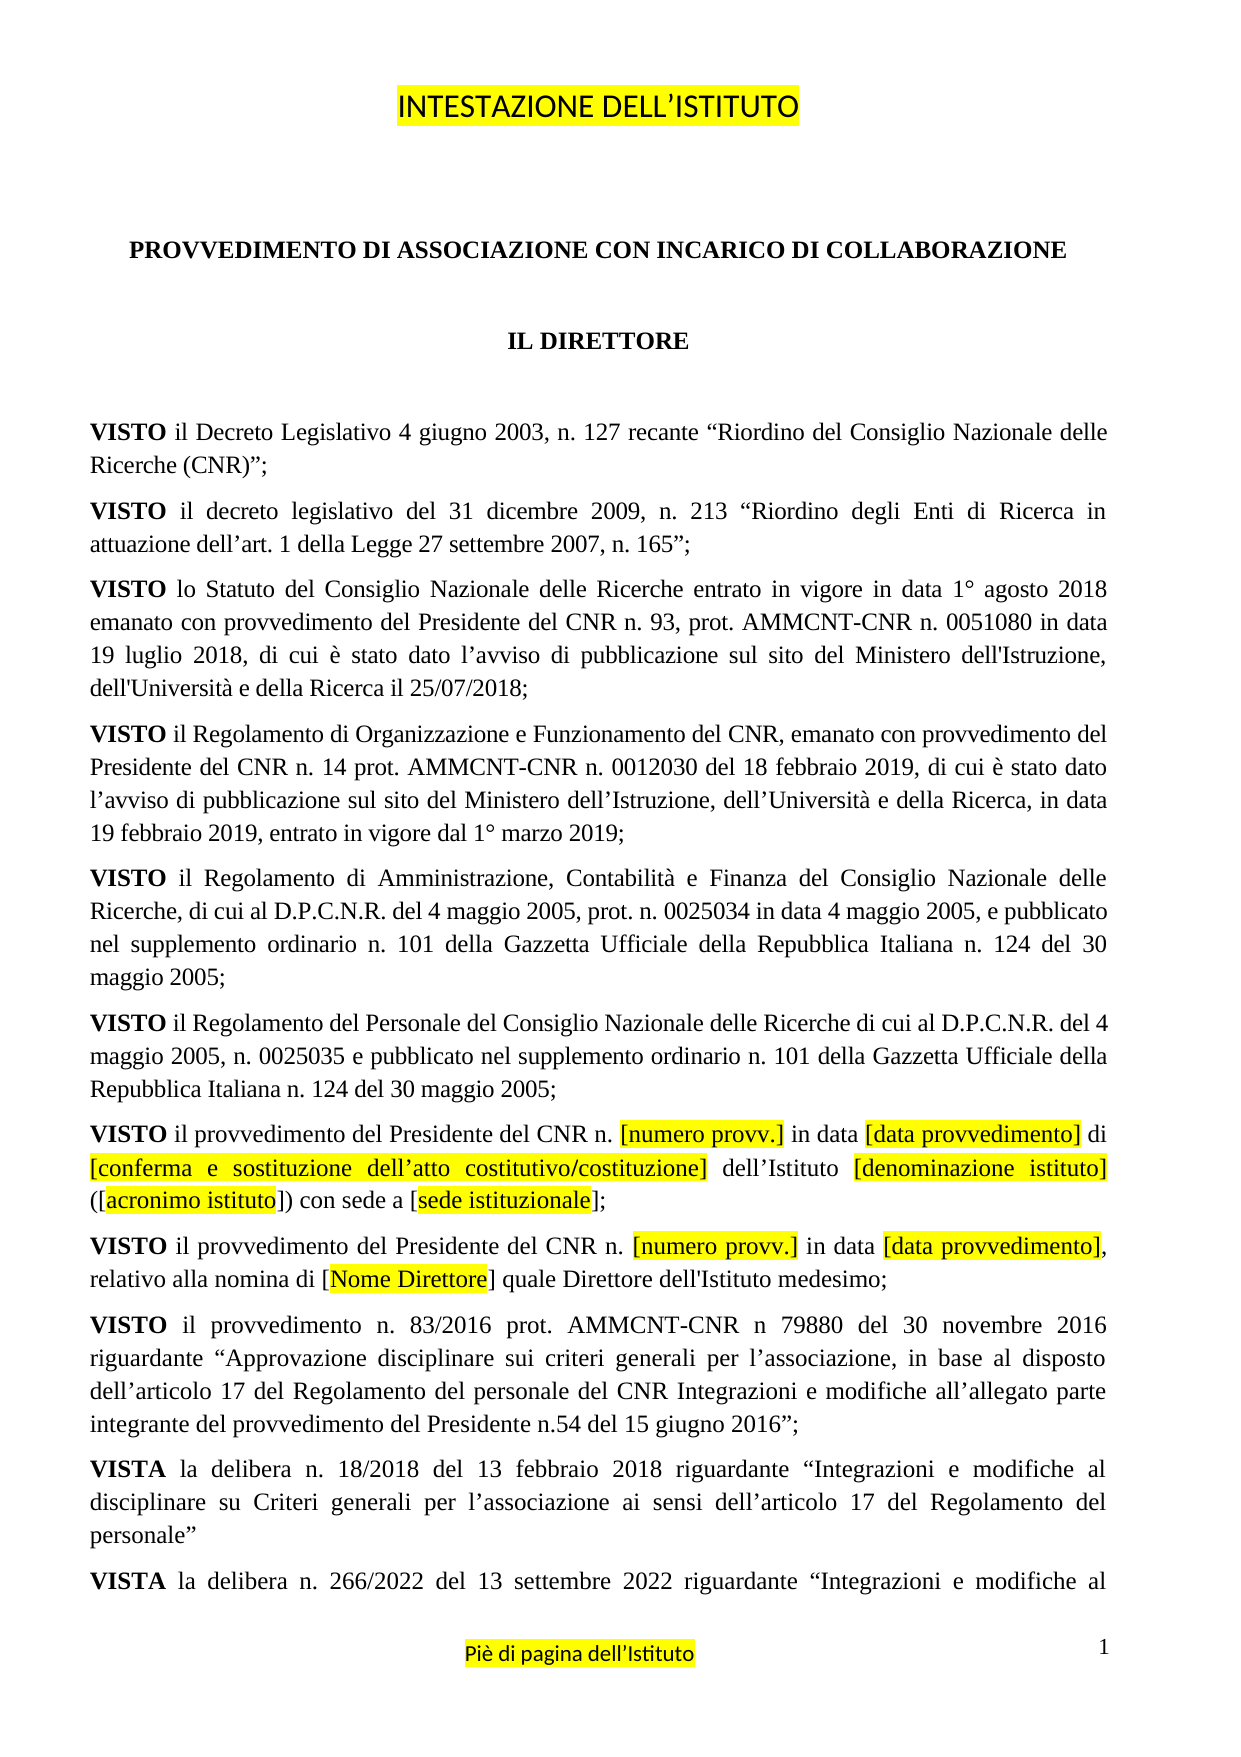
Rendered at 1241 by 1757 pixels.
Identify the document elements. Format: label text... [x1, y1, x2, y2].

text VISTO il Regolamento di Amministrazione, Contabilità e Finanza del Consiglio Nazionale delle Ricerche, di cui al D.P.C.N.R. del 4 maggio 2005, prot. n. 0025034 in data 4 maggio 2005, e pubblicato nel supplemento ordinario n. 101 della Gazzetta Ufficiale della Repubblica Italiana n. 124 del 30 maggio 2005; [89, 863, 1108, 991]
text VISTO lo Statuto del Consiglio Nazionale delle Ricerche entrato in vigore in data 1° agosto 2018 emanato con provvedimento del Presidente del CNR n. 93, prot. AMMCNT-CNR n. 0051080 in data 19 luglio 2018, di cui è stato dato l’avviso di pubblicazione sul sito del Ministero dell'Istruzione, dell'Università e della Ricerca il 25/07/2018; [89, 574, 1108, 702]
text VISTA la delibera n. 18/2018 del 13 febbraio 2018 riguardante “Integrazioni e modifiche al disciplinare su Criteri generali per l’associazione ai sensi dell’articolo 17 del Regolamento del personale” [89, 1454, 1107, 1549]
text IL DIRETTORE [89, 326, 1107, 355]
text VISTO il provvedimento n. 83/2016 prot. AMMCNT-CNR n 79880 del 30 novembre 2016 riguardante “Approvazione disciplinare sui criteri generali per l’associazione, in base al disposto dell’articolo 17 del Regolamento del personale del CNR Integrazioni e modifiche all’allegato parte integrante del provvedimento del Presidente n.54 del 15 giugno 2016”; [89, 1310, 1107, 1437]
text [89, 1566, 1107, 1594]
text VISTO il Regolamento del Personale del Consiglio Nazionale delle Ricerche di cui al D.P.C.N.R. del 4 maggio 2005, n. 0025035 e pubblicato nel supplemento ordinario n. 101 della Gazzetta Ufficiale della Repubblica Italiana n. 124 del 30 maggio 2005; [89, 1008, 1108, 1103]
text PROVVEDIMENTO DI ASSOCIAZIONE CON INCARICO DI COLLABORAZIONE [89, 235, 1107, 264]
text VISTO il Regolamento di Organizzazione e Funzionamento del CNR, emanato con provvedimento del Presidente del CNR n. 14 prot. AMMCNT-CNR n. 0012030 del 18 febbraio 2019, di cui è stato dato l’avviso di pubblicazione sul sito del Ministero dell’Istruzione, dell’Università e della Ricerca, in data 19 febbraio 2019, entrato in vigore dal 1° marzo 2019; [89, 719, 1108, 847]
text VISTO il decreto legislativo del 31 dicembre 2009, n. 213 “Riordino degli Enti di Ricerca in attuazione dell’art. 1 della Legge 27 settembre 2007, n. 165”; [89, 496, 1108, 557]
text VISTO il provvedimento del Presidente del CNR n. [numero provv.] in data [data provvedimento], relativo alla nomina di [Nome Direttore] quale Direttore dell'Istituto medesimo; [89, 1231, 1107, 1293]
text VISTO il Decreto Legislativo 4 giugno 2003, n. 127 recante “Riordino del Consiglio Nazionale delle Ricerche (CNR)”; [89, 417, 1108, 479]
text VISTO il provvedimento del Presidente del CNR n. [numero provv.] in data [data provvedimento] di [conferma e sostituzione dell’atto costitutivo/costituzione] dell’Istituto [denominazione istituto] ([acronimo istituto]) con sede a [sede istituzionale]; [89, 1119, 1107, 1214]
